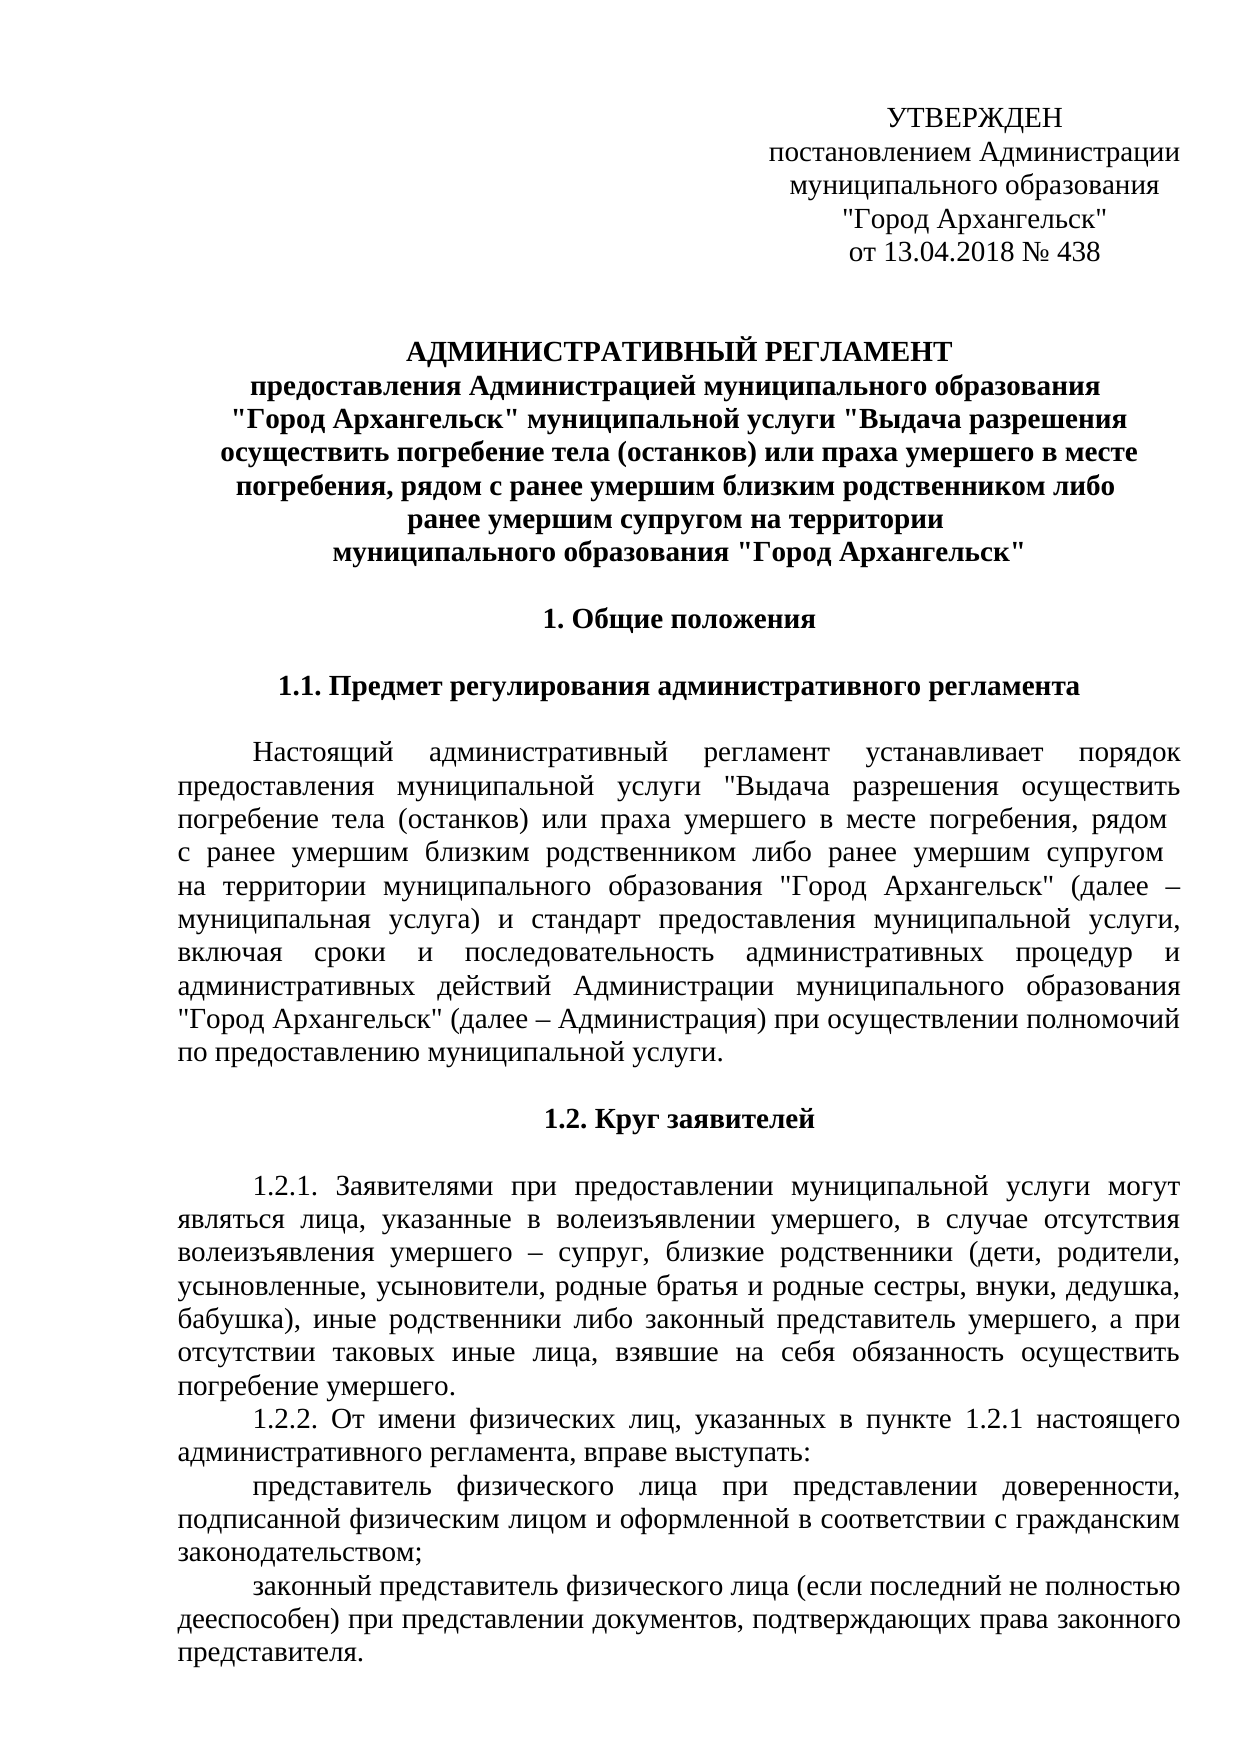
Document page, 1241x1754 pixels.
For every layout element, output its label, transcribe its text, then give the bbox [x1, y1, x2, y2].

text УТВЕРЖДЕН [768, 100, 1181, 134]
text представитель физического лица при представлении доверенности, подписанной физическим лицом и оформленной в соответствии с гражданским законодательством; [177, 1468, 1181, 1568]
text Настоящий административный регламент устанавливает порядок предоставления муниципальной услуги "Выдача разрешения осуществить погребение тела (останков) или праха умершего в месте погребения, рядом с ранее умершим близким родственником либо ранее умершим супругом на территории муниципального образования "Город Архангельск" (далее – муниципальная услуга) и стандарт предоставления муниципальной услуги, включая сроки и последовательность административных процедур и административных действий Администрации муниципального образования "Город Архангельск" (далее – Администрация) при осуществлении полномочий по предоставлению муниципальной услуги. [177, 735, 1181, 1068]
text 1.1. Предмет регулирования административного регламента [177, 668, 1181, 702]
text 1.2.1. Заявителями при предоставлении муниципальной услуги могут являться лица, указанные в волеизъявлении умершего, в случае отсутствия волеизъявления умершего – супруг, близкие родственники (дети, родители, усыновленные, усыновители, родные братья и родные сестры, внуки, дедушка, бабушка), иные родственники либо законный представитель умершего, а при отсутствии таковых иные лица, взявшие на себя обязанность осуществить погребение умершего. [177, 1168, 1181, 1402]
text 1.2.2. От имени физических лиц, указанных в пункте 1.2.1 настоящего административного регламента, вправе выступать: [177, 1402, 1181, 1468]
text 1.2. Круг заявителей [177, 1102, 1181, 1135]
text от 13.04.2018 № 438 [768, 234, 1181, 268]
text 1. Общие положения [177, 602, 1181, 635]
text законный представитель физического лица (если последний не полностью дееспособен) при представлении документов, подтверждающих права законного представителя. [177, 1568, 1181, 1668]
title АДМИНИСТРАТИВНЫЙ РЕГЛАМЕНТ [177, 335, 1181, 368]
text постановлением Администрации муниципального образования "Город Архангельск" [768, 134, 1181, 234]
title предоставления Администрацией муниципального образования "Город Архангельск" муниципальной услуги "Выдача разрешения осуществить погребение тела (останков) или праха умершего в месте погребения, рядом с ранее умершим близким родственником либо ранее умершим супругом на территории муниципального образования "Город Архангельск" [177, 368, 1181, 568]
